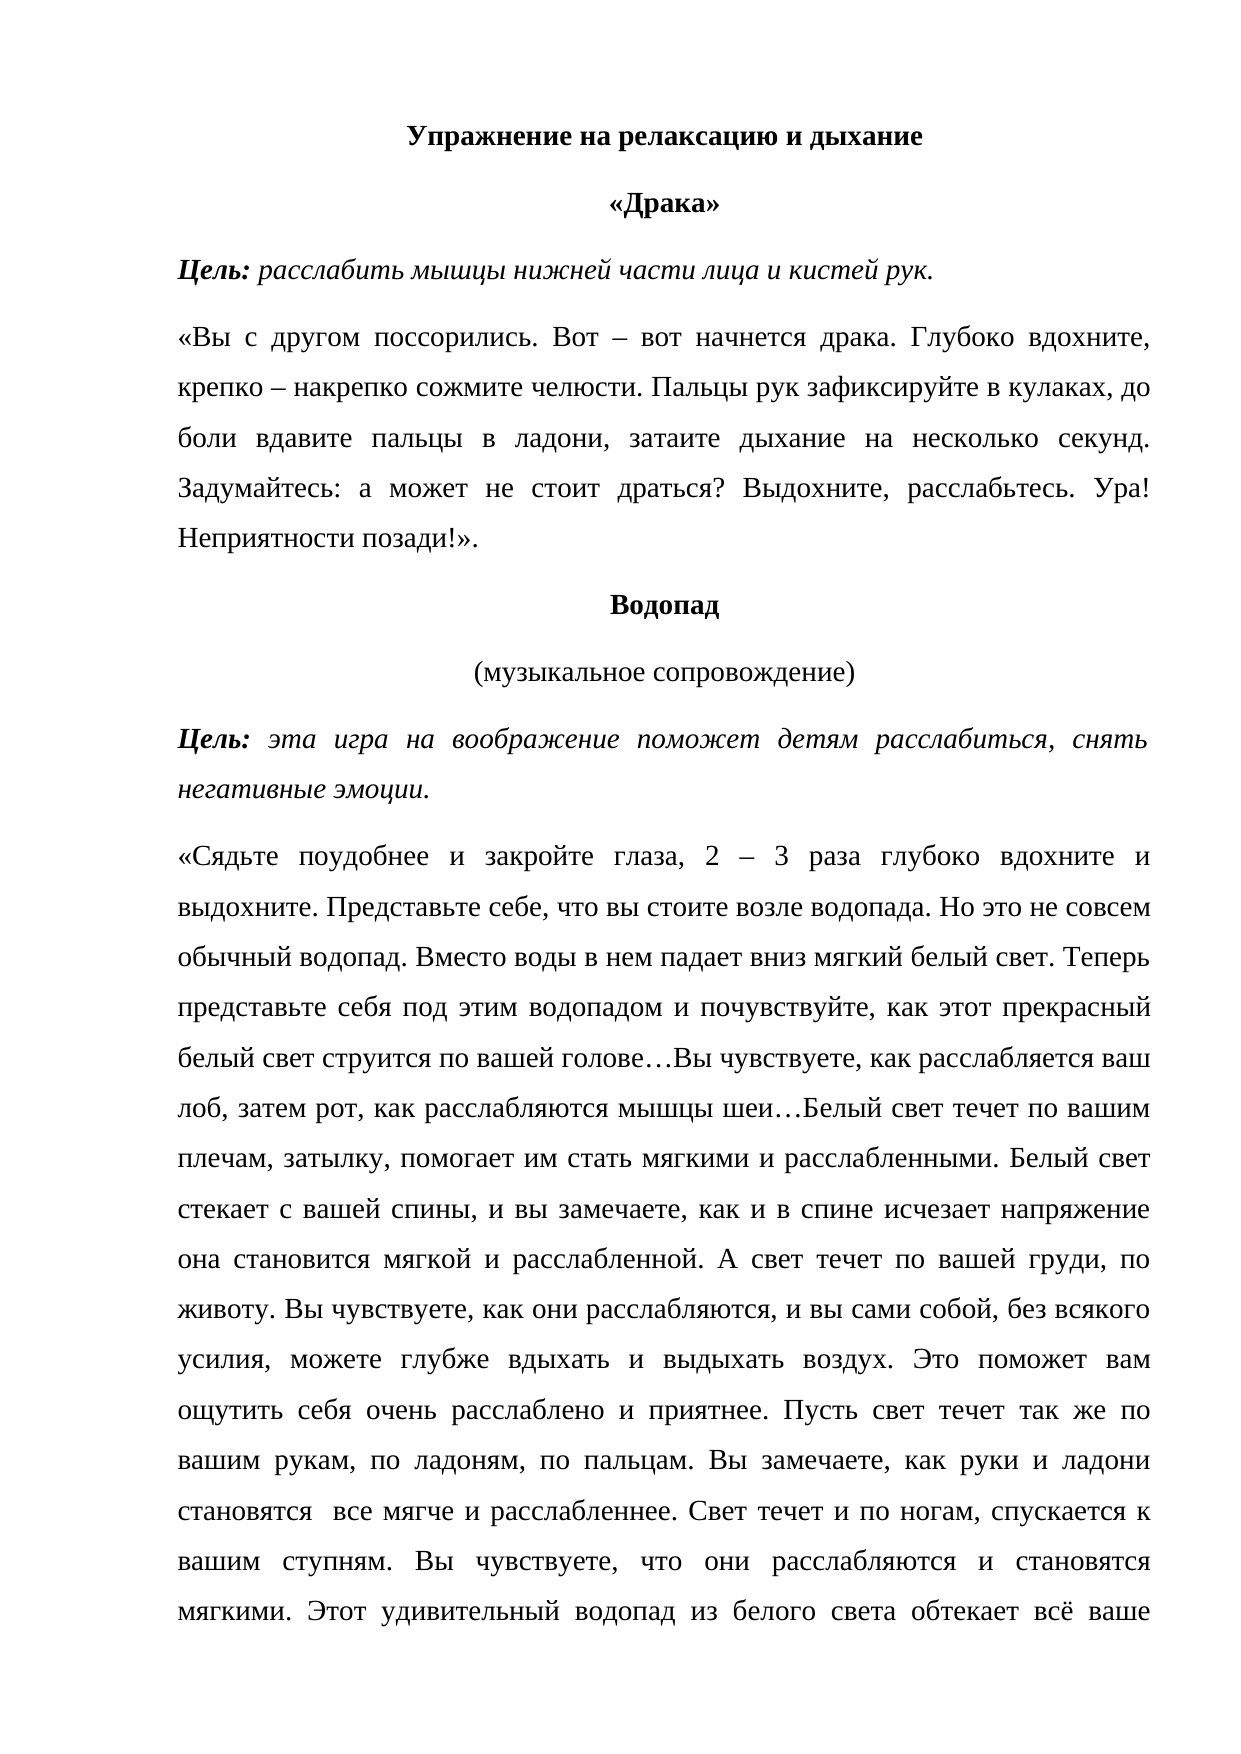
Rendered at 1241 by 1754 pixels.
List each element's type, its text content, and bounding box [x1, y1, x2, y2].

text Цель: расслабить мышцы нижней части лица и кистей рук. [177, 252, 1152, 286]
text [177, 838, 1152, 1627]
text Цель: эта игра на воображение поможет детям расслабиться, снять негативные эмоции. [177, 721, 1152, 805]
text «Драка» [177, 185, 1152, 219]
text «Вы с другом поссорились. Вот – вот начнется драка. Глубоко вдохните, крепко – накрепко сожмите челюсти. Пальцы рук зафиксируйте в кулаках, до боли вдавите пальцы в ладони, затаите дыхание на несколько секунд. Задумайтесь: а может не стоит драться? Выдохните, расслабьтесь. Ура! Неприятности позади!». [177, 319, 1152, 554]
text Водопад [177, 587, 1152, 621]
text (музыкальное сопровождение) [177, 654, 1152, 688]
text Упражнение на релаксацию и дыхание [177, 118, 1152, 152]
